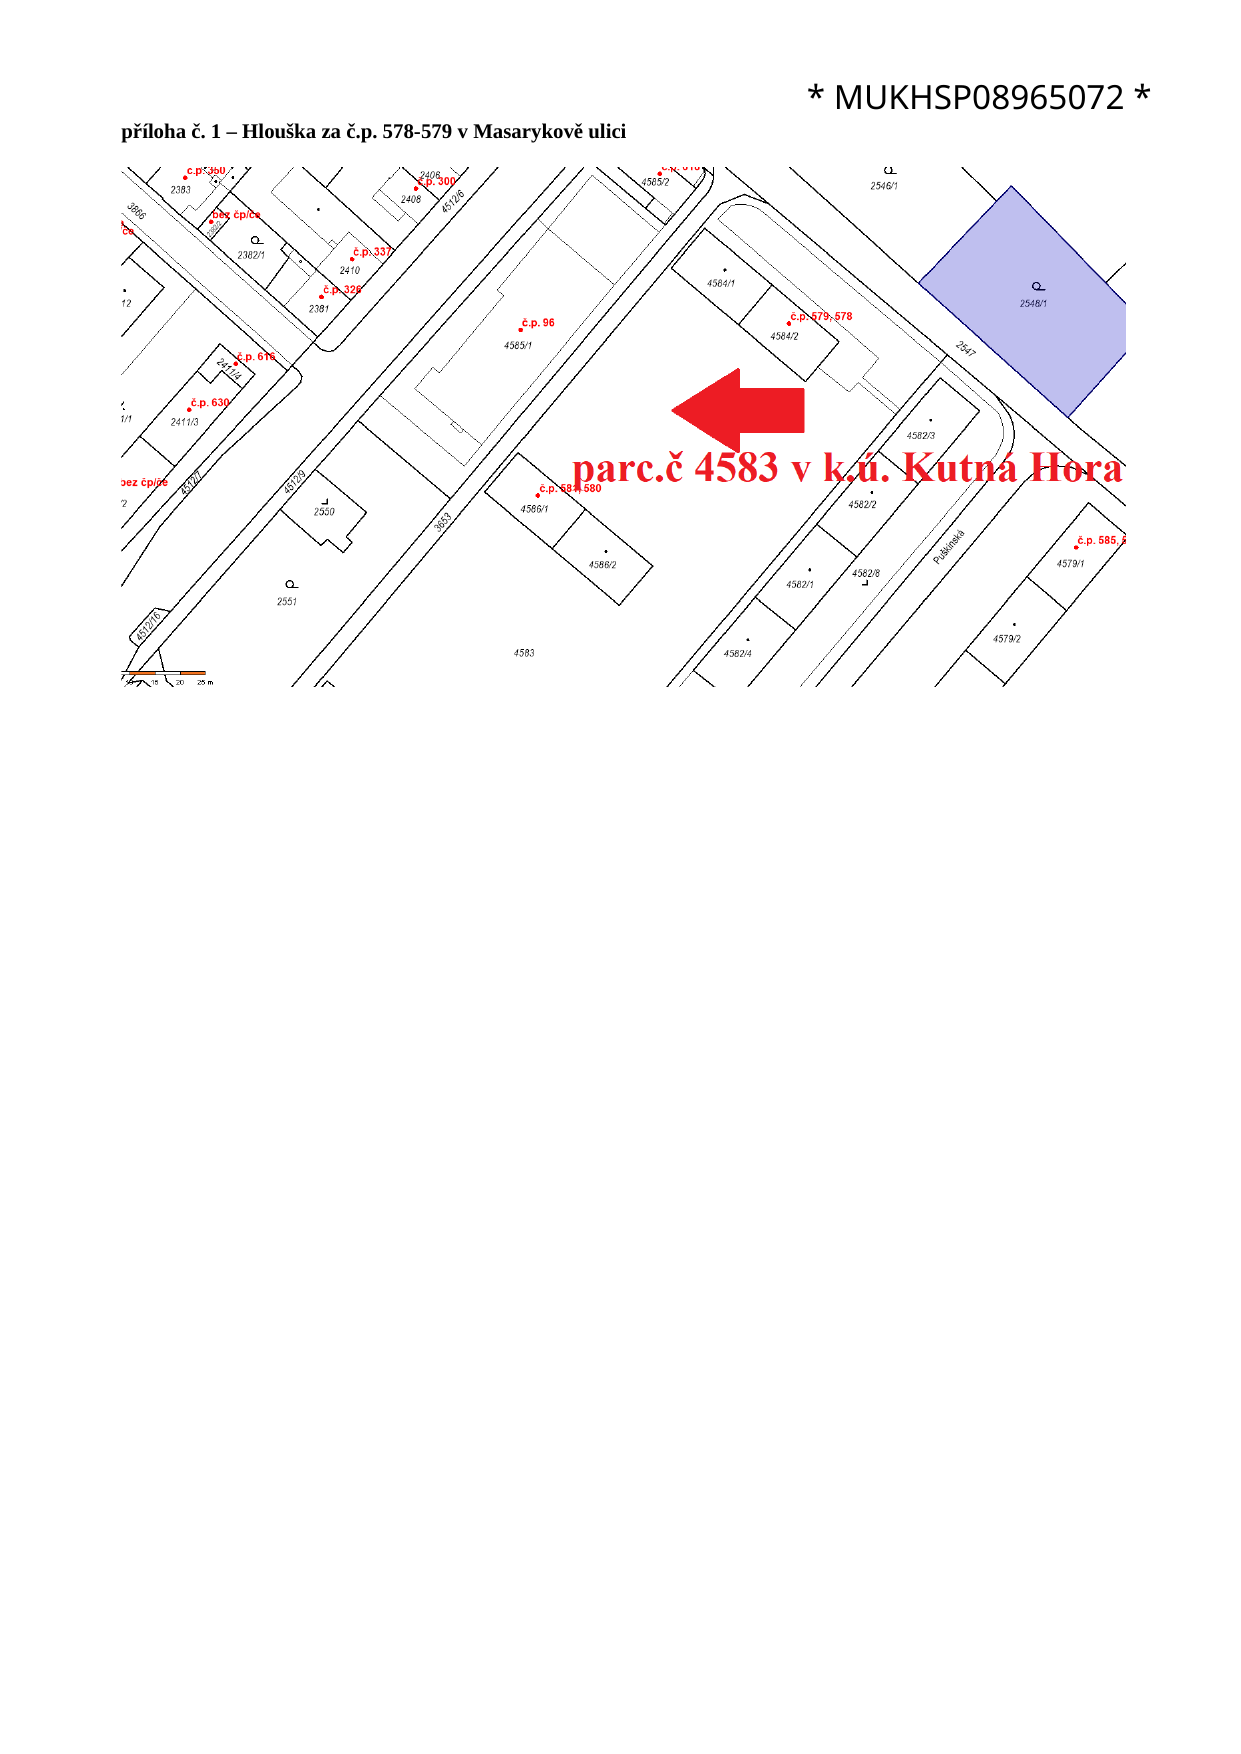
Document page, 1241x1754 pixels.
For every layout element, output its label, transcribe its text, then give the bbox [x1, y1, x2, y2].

text příloha č. 1 – Hlouška za č.p. 578-579 v Masarykově ulici [121, 119, 1152, 143]
picture [121, 167, 1126, 687]
